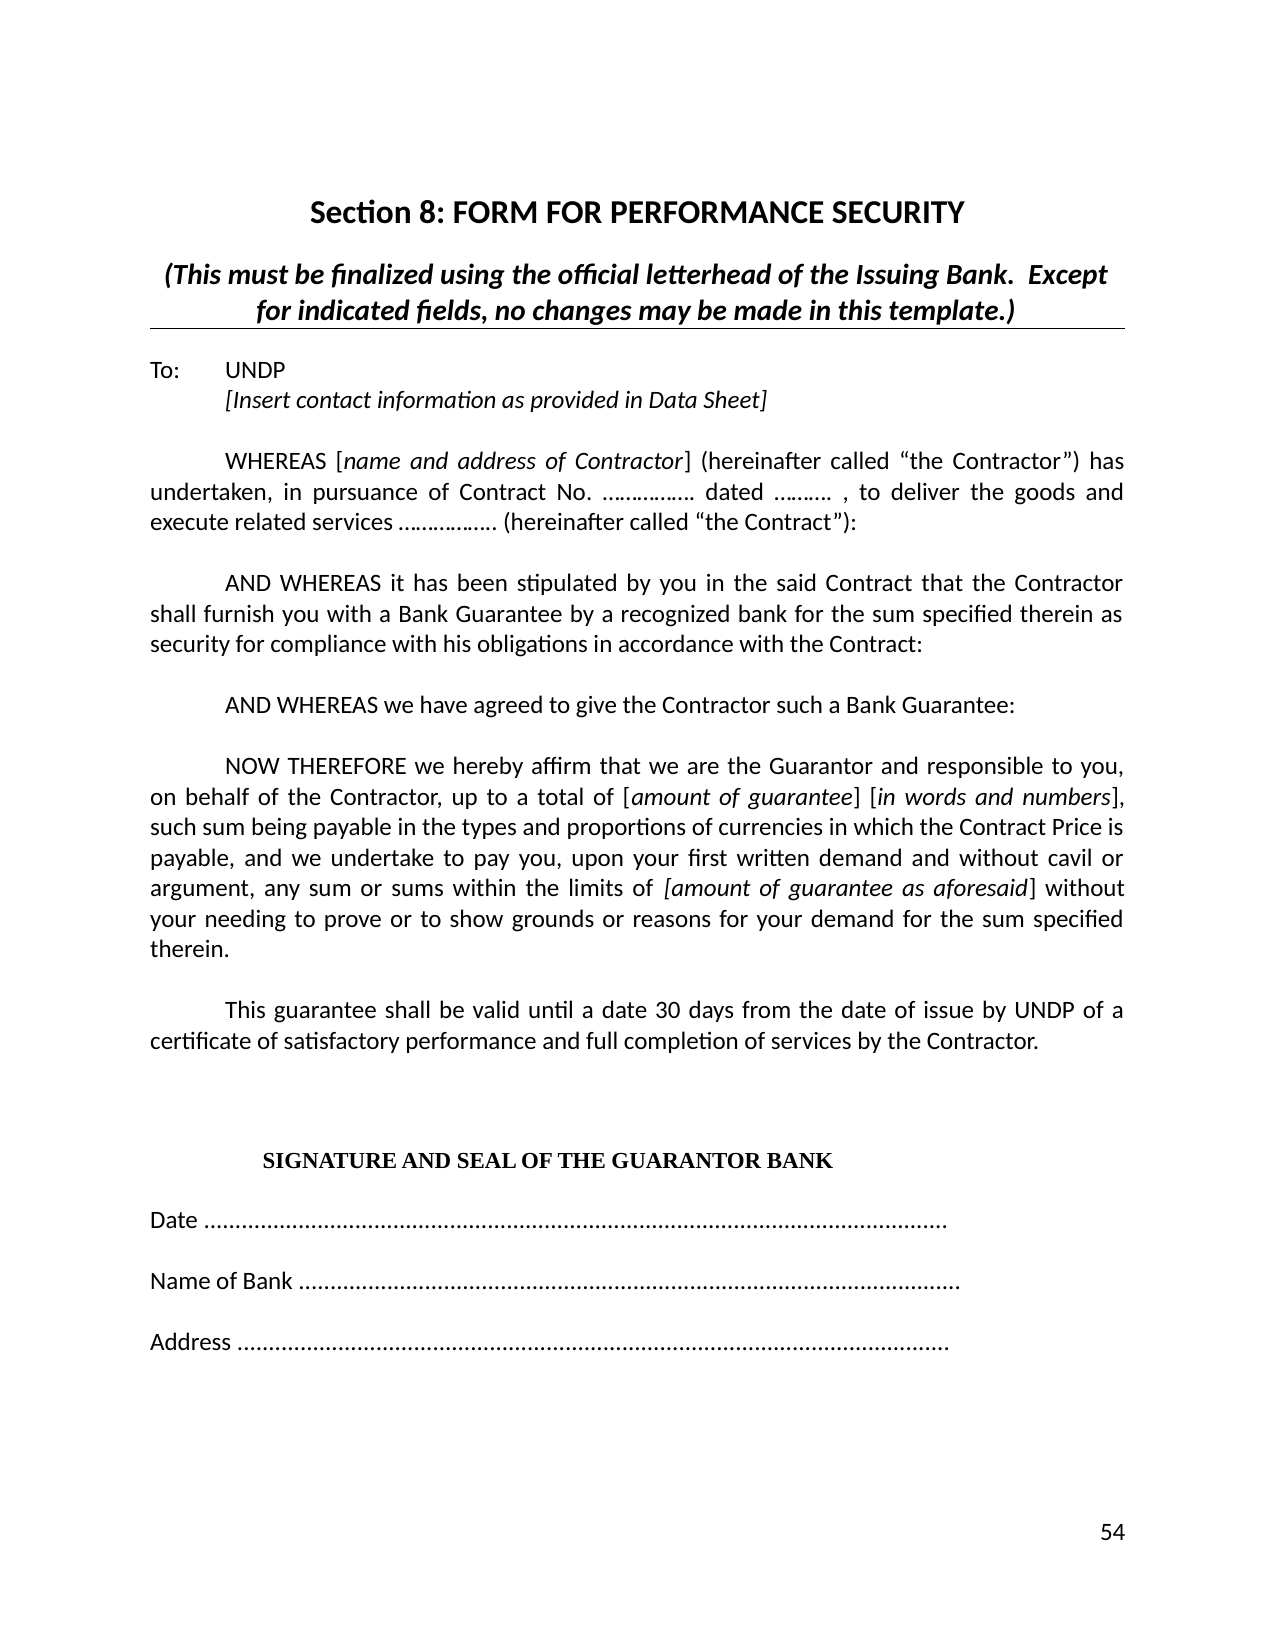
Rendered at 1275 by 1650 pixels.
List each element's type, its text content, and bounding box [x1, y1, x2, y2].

text AND WHEREAS it has been stipulated by you in the said Contract that the Contractor shall furnish you with a Bank Guarantee by a recognized bank for the sum specified therein as security for compliance with his obligations in accordance with the Contract: [150, 567, 1125, 659]
text Address ................................................................................................................. [150, 1326, 1125, 1357]
subtitle SIGNATURE AND SEAL OF THE GUARANTOR BANK [262, 1147, 1125, 1174]
text To: UNDP [150, 354, 1125, 384]
text This guarantee shall be valid until a date 30 days from the date of issue by UNDP of a certificate of satisfactory performance and full completion of services by the Contractor. [150, 995, 1125, 1056]
subtitle (This must be finalized using the official letterhead of the Issuing Bank. Except for indicated fields, no changes may be made in this template.) [150, 256, 1125, 328]
text WHEREAS [name and address of Contractor] (hereinafter called “the Contractor”) has undertaken, in pursuance of Contract No. ……………. dated ………. , to deliver the goods and execute related services …………….. (hereinafter called “the Contract”): [150, 445, 1125, 537]
text Name of Bank ......................................................................................................... [150, 1265, 1125, 1296]
subtitle Section 8: FORM FOR PERFORMANCE SECURITY [150, 191, 1125, 231]
text NOW THEREFORE we hereby affirm that we are the Guarantor and responsible to you, on behalf of the Contractor, up to a total of [amount of guarantee] [in words and numbers], such sum being payable in the types and proportions of currencies in which the Contract Price is payable, and we undertake to pay you, upon your first written demand and without cavil or argument, any sum or sums within the limits of [amount of guarantee as aforesaid] without your needing to prove or to show grounds or reasons for your demand for the sum specified therein. [150, 751, 1125, 964]
text AND WHEREAS we have agreed to give the Contractor such a Bank Guarantee: [150, 689, 1125, 720]
text Date ...................................................................................................................... [150, 1204, 1125, 1235]
text [Insert contact information as provided in Data Sheet] [150, 384, 1125, 415]
